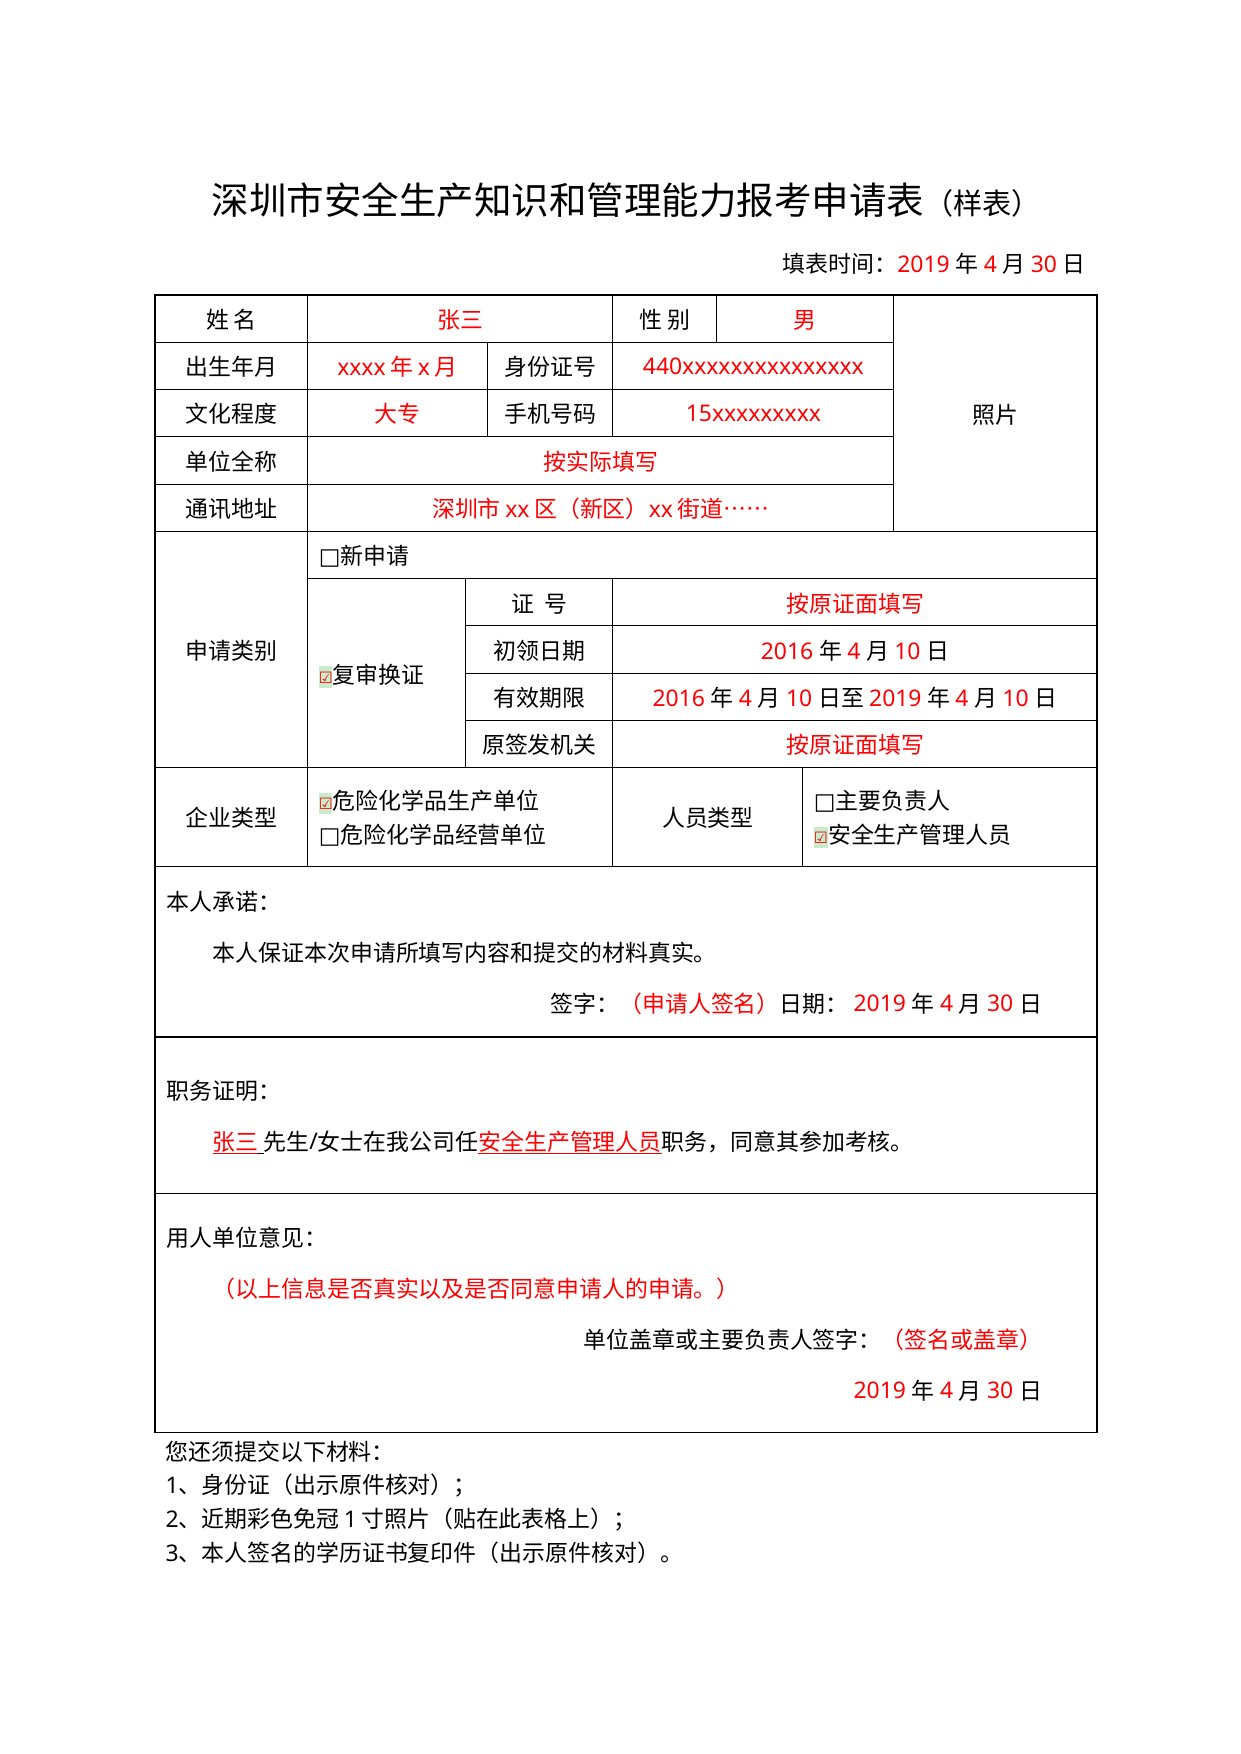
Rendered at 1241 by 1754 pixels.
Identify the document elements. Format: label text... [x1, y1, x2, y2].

text 2、近期彩色免冠1寸照片（贴在此表格上）； [165, 1501, 1087, 1535]
table_cell 性 别 [613, 296, 716, 342]
table_cell 姓 名 [156, 296, 307, 342]
table_cell 单位全称 [156, 437, 307, 483]
table_cell ☑复审换证 [308, 579, 465, 767]
table_cell 按原证面填写 [613, 721, 1096, 767]
table_cell □新申请 [308, 532, 1096, 578]
text 1、身份证（出示原件核对）； [165, 1467, 1087, 1501]
text 3、本人签名的学历证书复印件（出示原件核对）。 [165, 1535, 1087, 1569]
table_cell 文化程度 [156, 390, 307, 436]
table_cell 原签发机关 [466, 721, 612, 767]
table_cell 大专 [308, 390, 487, 436]
table_cell 深圳市xx区（新区）xx街道…… [308, 485, 893, 531]
table_cell □主要负责人 ☑安全生产管理人员 [803, 768, 1096, 866]
table_cell 通讯地址 [156, 485, 307, 531]
table_cell xxxx年x月 [308, 343, 487, 389]
table_cell 证 号 [466, 579, 612, 625]
table_cell 身份证号 [488, 343, 612, 389]
table_cell 按原证面填写 [613, 579, 1096, 625]
text 您还须提交以下材料： [165, 1433, 1087, 1467]
table_cell 2016 年 4 月 10 日 [613, 626, 1096, 673]
table_cell 出生年月 [156, 343, 307, 389]
table_cell 申请类别 [156, 532, 307, 767]
table_cell 填表时间：2019 年 4 月 30 日 [155, 232, 1097, 294]
table_cell ☑危险化学品生产单位 □危险化学品经营单位 [308, 768, 612, 866]
table_cell 15xxxxxxxxx [613, 390, 893, 436]
table_cell 按实际填写 [308, 437, 893, 483]
table_cell 用人单位意见： （以上信息是否真实以及是否同意申请人的申请。） 单位盖章或主要负责人签字：（签名或盖章） 2019 年 4 月 30 日 [156, 1194, 1096, 1432]
table_cell 2016 年 4 月 10 日至 2019 年 4 月 10 日 [613, 674, 1096, 720]
table_cell 初领日期 [466, 626, 612, 673]
table_header 深圳市安全生产知识和管理能力报考申请表（样表） [155, 164, 1097, 232]
table_cell 男 [717, 296, 893, 342]
table_cell 有效期限 [466, 674, 612, 720]
table_cell 手机号码 [488, 390, 612, 436]
table_cell 本人承诺： 本人保证本次申请所填写内容和提交的材料真实。 签字：（申请人签名）日期： 2019 年 4 月 30 日 [156, 867, 1096, 1036]
table_cell 440xxxxxxxxxxxxxxx [613, 343, 893, 389]
table_cell 职务证明： 张三 先生/女士在我公司任安全生产管理人员职务，同意其参加考核。 [156, 1038, 1096, 1193]
table_cell 企业类型 [156, 768, 307, 866]
table_cell 张三 [308, 296, 612, 342]
table_cell 照片 [894, 296, 1096, 531]
table_cell 人员类型 [613, 768, 802, 866]
